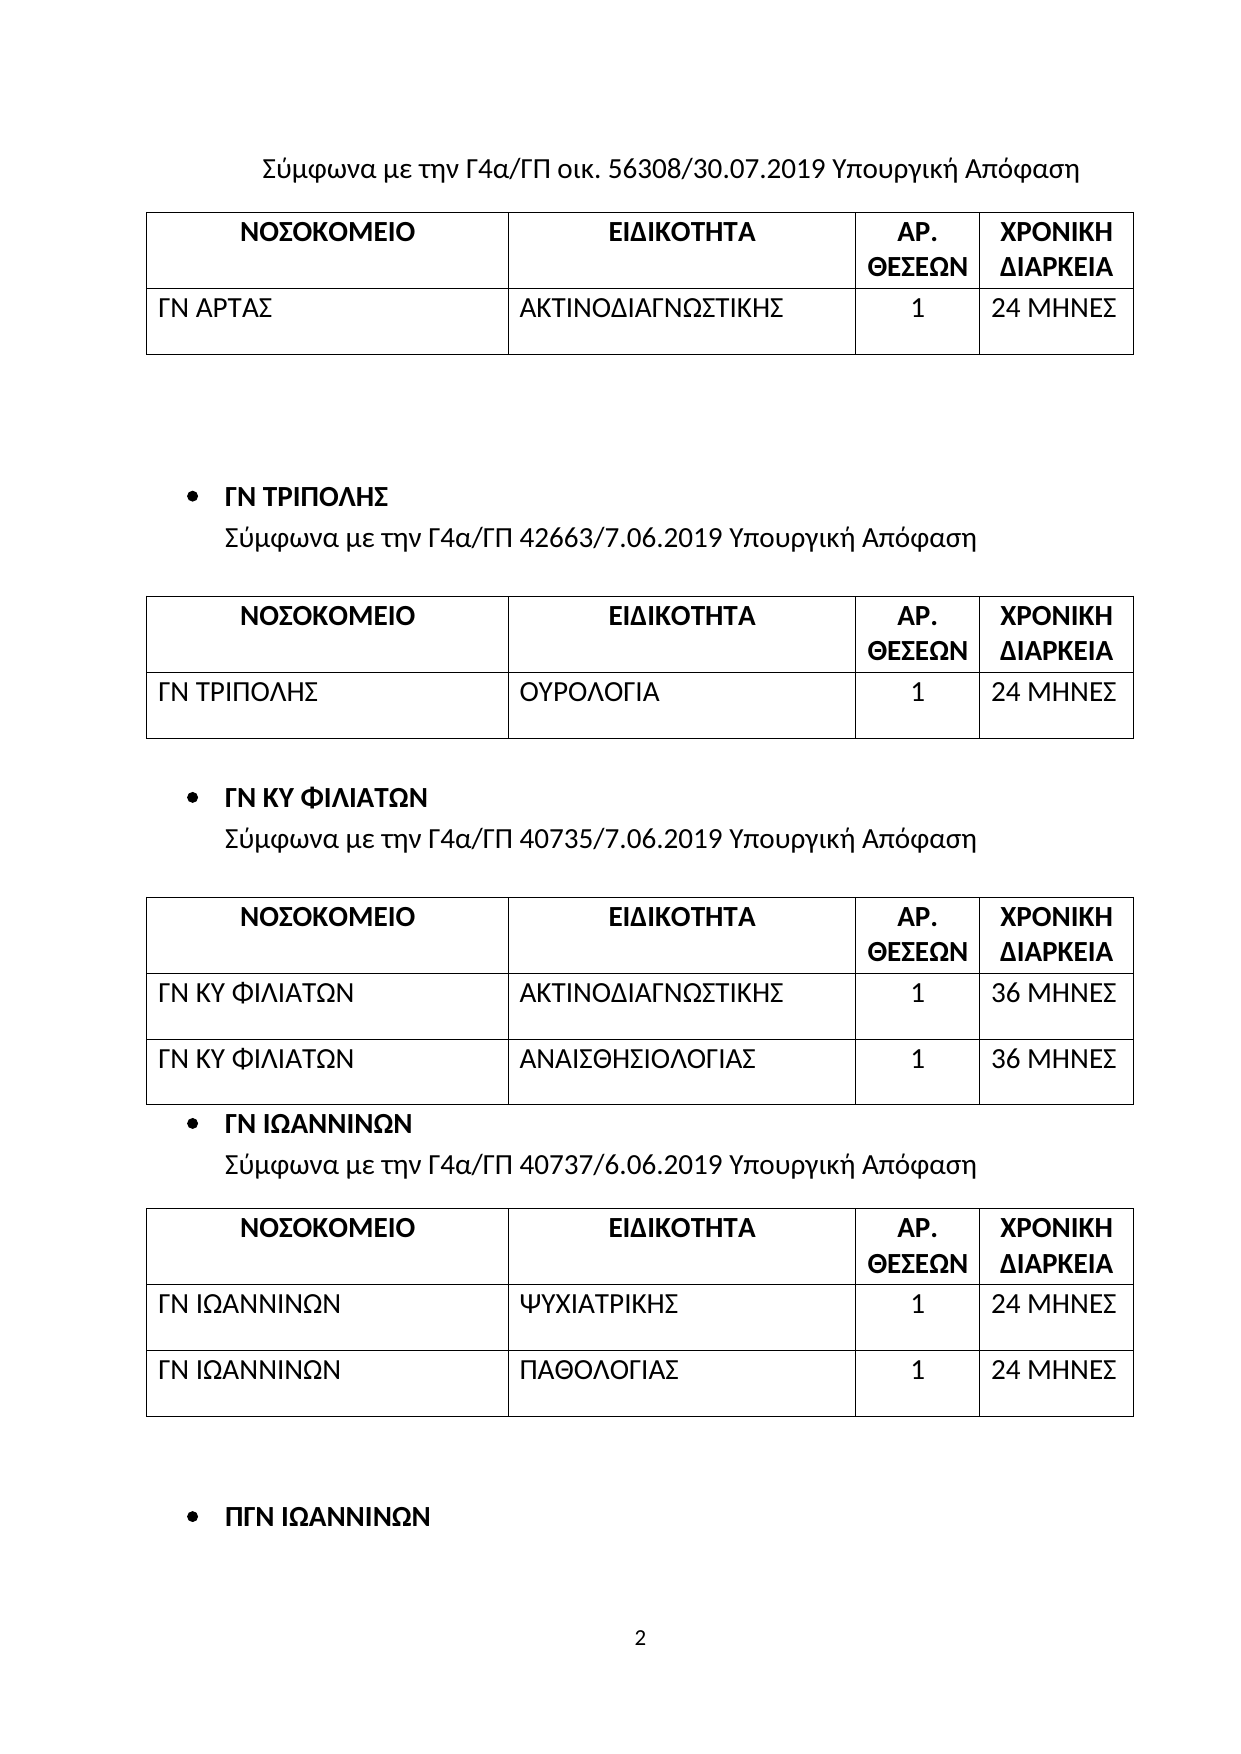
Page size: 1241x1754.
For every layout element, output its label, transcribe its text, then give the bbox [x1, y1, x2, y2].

table_header ΑΡ. ΘΕΣΕΩΝ [856, 213, 979, 288]
table_cell ΨΥΧΙΑΤΡΙΚΗΣ [509, 1285, 855, 1350]
list Σύμφωνα με την Γ4α/ΓΠ οικ. 56308/30.07.2019 Υπουργική Απόφαση [262, 150, 1093, 186]
table_cell 24 ΜΗΝΕΣ [980, 673, 1133, 737]
table_cell 1 [856, 1040, 979, 1104]
table_cell 24 ΜΗΝΕΣ [980, 289, 1133, 353]
table_header ΕΙΔΙΚΟΤΗΤΑ [509, 597, 855, 672]
table_cell 1 [856, 1351, 979, 1416]
table_header ΕΙΔΙΚΟΤΗΤΑ [509, 213, 855, 288]
table_header ΧΡΟΝΙΚΗ ΔΙΑΡΚΕΙΑ [980, 898, 1133, 973]
table_cell ΓΝ ΙΩΑΝΝΙΝΩΝ [147, 1285, 508, 1350]
table_cell 1 [856, 289, 979, 353]
table_cell ΠΑΘΟΛΟΓΙΑΣ [509, 1351, 855, 1416]
table_cell 36 ΜΗΝΕΣ [980, 974, 1133, 1039]
list ΠΓΝ ΙΩΑΝΝΙΝΩΝ [187, 1498, 1093, 1534]
list Σύμφωνα με την Γ4α/ΓΠ 40735/7.06.2019 Υπουργική Απόφαση [225, 820, 1093, 856]
table_header ΧΡΟΝΙΚΗ ΔΙΑΡΚΕΙΑ [980, 213, 1133, 288]
list ΓΝ ΤΡΙΠΟΛΗΣ [187, 478, 1093, 514]
table_cell ΑΝΑΙΣΘΗΣΙΟΛΟΓΙΑΣ [509, 1040, 855, 1104]
table_header ΝΟΣΟΚΟΜΕΙΟ [147, 1209, 508, 1284]
table_cell 1 [856, 1285, 979, 1350]
table_cell ΓΝ ΑΡΤΑΣ [147, 289, 508, 353]
table_header ΕΙΔΙΚΟΤΗΤΑ [509, 898, 855, 973]
table_cell 1 [856, 673, 979, 737]
table_cell ΟΥΡΟΛΟΓΙΑ [509, 673, 855, 737]
table_header ΑΡ. ΘΕΣΕΩΝ [856, 898, 979, 973]
list ΓΝ ΙΩΑΝΝΙΝΩΝ [187, 1105, 1093, 1141]
table_cell ΑΚΤΙΝΟΔΙΑΓΝΩΣΤΙΚΗΣ [509, 289, 855, 353]
list Σύμφωνα με την Γ4α/ΓΠ 42663/7.06.2019 Υπουργική Απόφαση [225, 519, 1093, 555]
table_header ΧΡΟΝΙΚΗ ΔΙΑΡΚΕΙΑ [980, 1209, 1133, 1284]
table_cell 24 ΜΗΝΕΣ [980, 1351, 1133, 1416]
table_header ΑΡ. ΘΕΣΕΩΝ [856, 597, 979, 672]
table_cell 1 [856, 974, 979, 1039]
table_cell ΓΝ ΚΥ ΦΙΛΙΑΤΩΝ [147, 974, 508, 1039]
table_header ΝΟΣΟΚΟΜΕΙΟ [147, 898, 508, 973]
table_cell 24 ΜΗΝΕΣ [980, 1285, 1133, 1350]
table_cell ΓΝ ΤΡΙΠΟΛΗΣ [147, 673, 508, 737]
table_cell 36 ΜΗΝΕΣ [980, 1040, 1133, 1104]
table_header ΕΙΔΙΚΟΤΗΤΑ [509, 1209, 855, 1284]
table_cell ΑΚΤΙΝΟΔΙΑΓΝΩΣΤΙΚΗΣ [509, 974, 855, 1039]
table_header ΝΟΣΟΚΟΜΕΙΟ [147, 597, 508, 672]
table_cell ΓΝ ΙΩΑΝΝΙΝΩΝ [147, 1351, 508, 1416]
table_header ΑΡ. ΘΕΣΕΩΝ [856, 1209, 979, 1284]
table_header ΧΡΟΝΙΚΗ ΔΙΑΡΚΕΙΑ [980, 597, 1133, 672]
list Σύμφωνα με την Γ4α/ΓΠ 40737/6.06.2019 Υπουργική Απόφαση [225, 1146, 1093, 1182]
table_header ΝΟΣΟΚΟΜΕΙΟ [147, 213, 508, 288]
list ΓΝ ΚΥ ΦΙΛΙΑΤΩΝ [187, 779, 1093, 815]
table_cell ΓΝ ΚΥ ΦΙΛΙΑΤΩΝ [147, 1040, 508, 1104]
